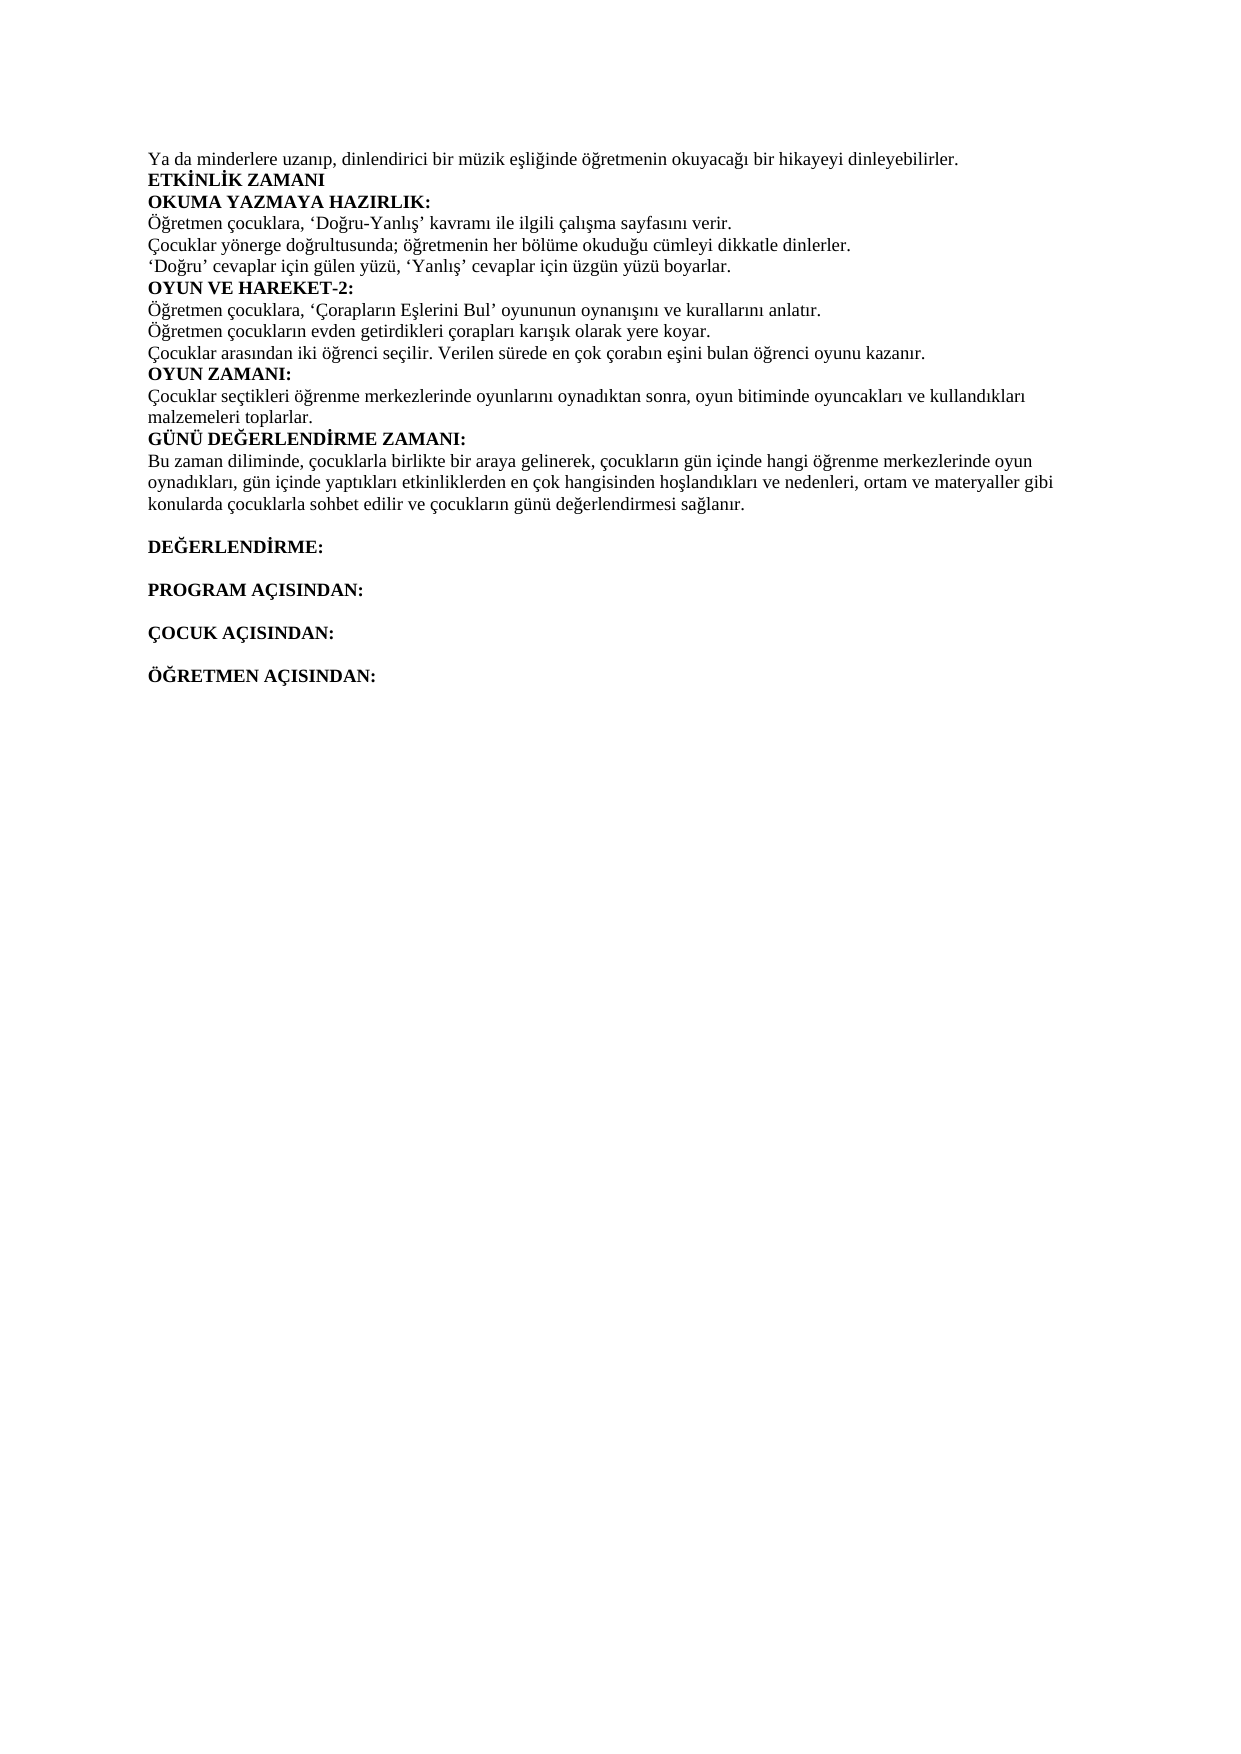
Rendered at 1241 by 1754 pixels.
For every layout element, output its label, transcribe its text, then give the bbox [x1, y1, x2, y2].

text Öğretmen çocuklara, ‘Doğru-Yanlış’ kavramı ile ilgili çalışma sayfasını verir. [148, 212, 1093, 234]
text Öğretmen çocuklara, ‘Çorapların Eşlerini Bul’ oyununun oynanışını ve kurallarını anlatır. [148, 298, 1093, 320]
text ‘Doğru’ cevaplar için gülen yüzü, ‘Yanlış’ cevaplar için üzgün yüzü boyarlar. [148, 255, 1093, 277]
text Öğretmen çocukların evden getirdikleri çorapları karışık olarak yere koyar. [148, 320, 1093, 342]
text OYUN ZAMANI: [148, 363, 1093, 385]
text PROGRAM AÇISINDAN: [148, 579, 1093, 600]
text OYUN VE HAREKET-2: [148, 277, 1093, 298]
text Çocuklar yönerge doğrultusunda; öğretmenin her bölüme okuduğu cümleyi dikkatle dinlerler. [148, 234, 1093, 255]
text ETKİNLİK ZAMANI [148, 169, 1093, 191]
text Çocuklar seçtikleri öğrenme merkezlerinde oyunlarını oynadıktan sonra, oyun bitiminde oyuncakları ve kullandıkları malzemeleri toplarlar. [148, 385, 1093, 428]
text GÜNÜ DEĞERLENDİRME ZAMANI: [148, 428, 1093, 449]
text Ya da minderlere uzanıp, dinlendirici bir müzik eşliğinde öğretmenin okuyacağı bir hikayeyi dinleyebilirler. [148, 148, 1093, 169]
text Bu zaman diliminde, çocuklarla birlikte bir araya gelinerek, çocukların gün içinde hangi öğrenme merkezlerinde oyun oynadıkları, gün içinde yaptıkları etkinliklerden en çok hangisinden hoşlandıkları ve nedenleri, ortam ve materyaller gibi konularda çocuklarla sohbet edilir ve çocukların günü değerlendirmesi sağlanır. [148, 449, 1093, 514]
text ÇOCUK AÇISINDAN: [148, 622, 1093, 643]
text ÖĞRETMEN AÇISINDAN: [148, 665, 1093, 687]
text OKUMA YAZMAYA HAZIRLIK: [148, 191, 1093, 212]
text DEĞERLENDİRME: [148, 536, 1093, 557]
text Çocuklar arasından iki öğrenci seçilir. Verilen sürede en çok çorabın eşini bulan öğrenci oyunu kazanır. [148, 342, 1093, 363]
